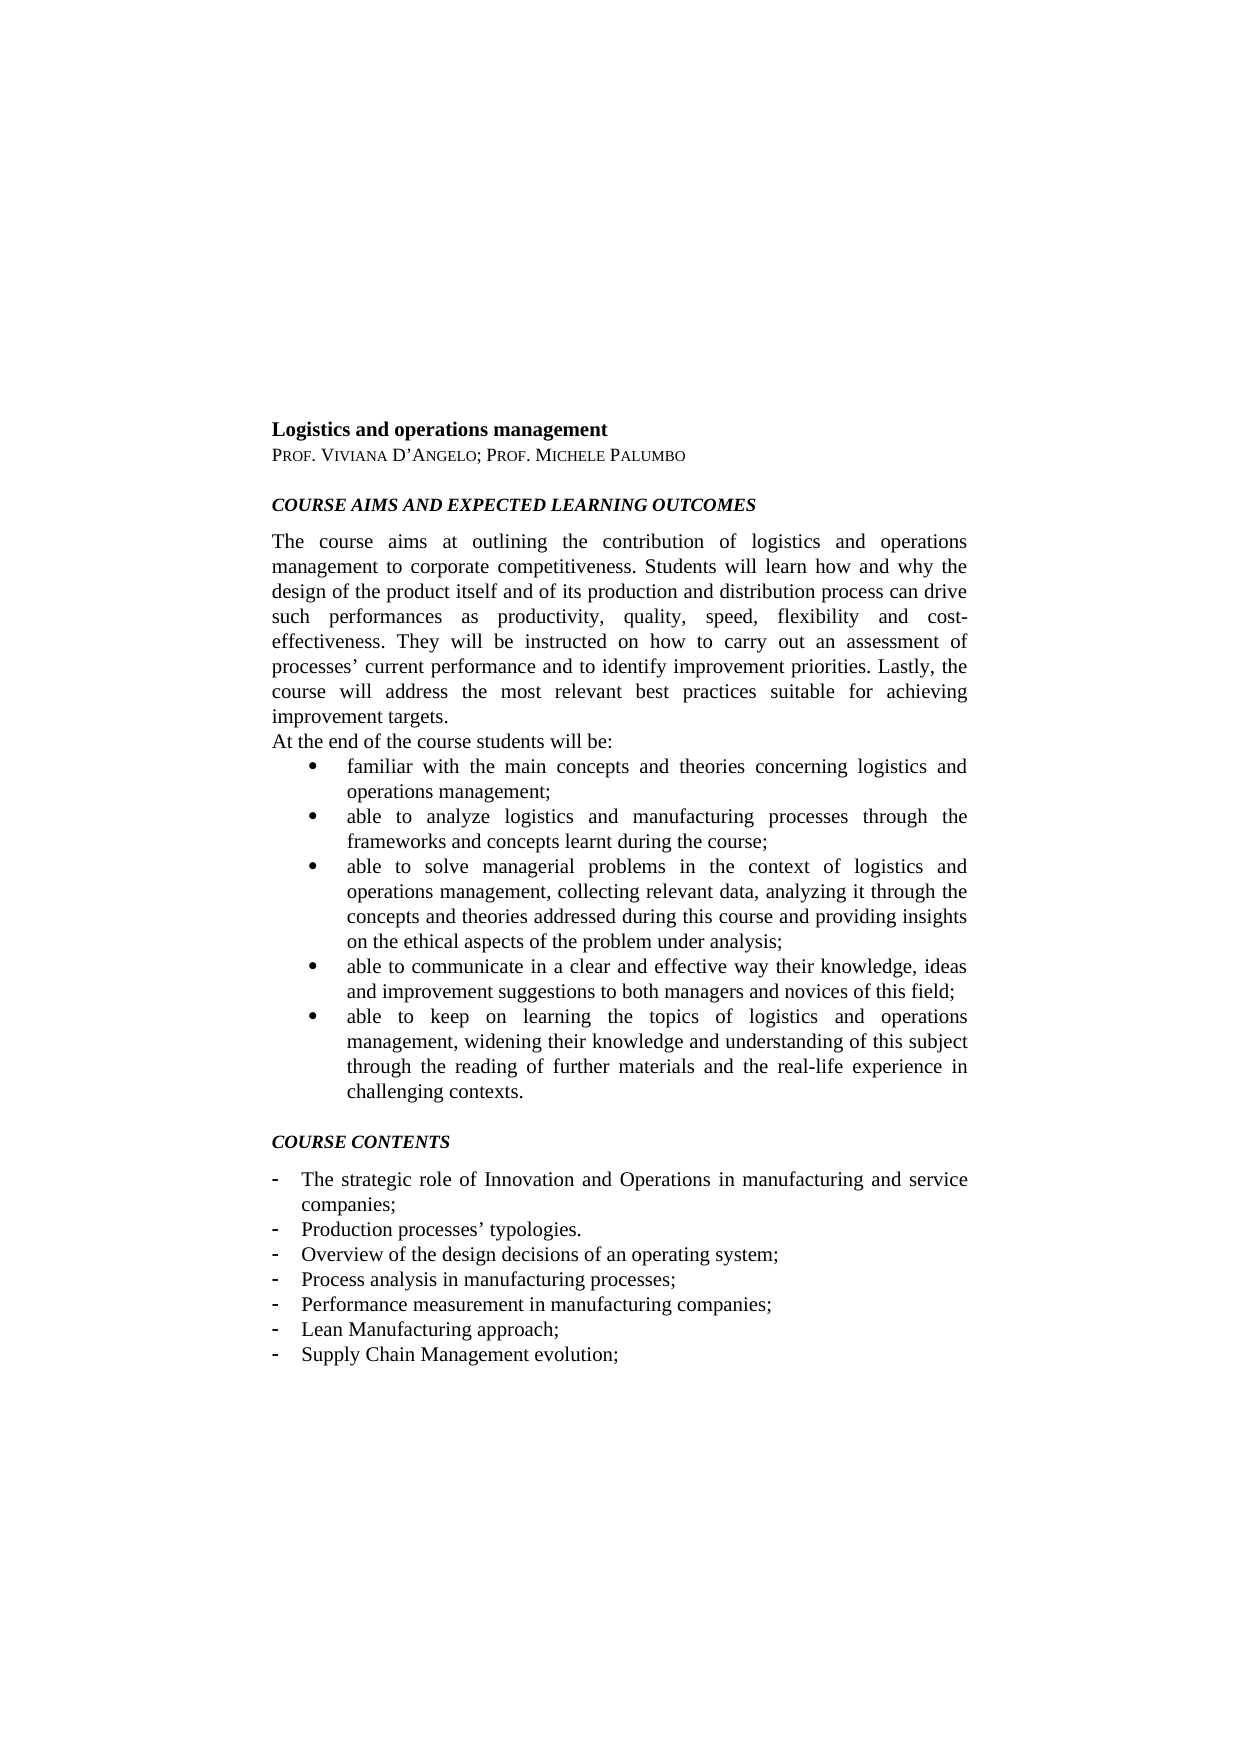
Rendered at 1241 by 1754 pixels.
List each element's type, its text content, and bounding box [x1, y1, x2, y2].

text COURSE AIMS AND EXPECTED LEARNING OUTCOMES [272, 491, 968, 516]
list able to solve managerial problems in the context of logistics and operations management, collecting relevant data, analyzing it through the concepts and theories addressed during this course and providing insights on the ethical aspects of the problem under analysis; [309, 854, 968, 954]
text At the end of the course students will be: [272, 729, 968, 754]
list able to communicate in a clear and effective way their knowledge, ideas and improvement suggestions to both managers and novices of this field; [309, 954, 968, 1004]
text The course aims at outlining the contribution of logistics and operations management to corporate competitiveness. Students will learn how and why the design of the product itself and of its production and distribution process can drive such performances as productivity, quality, speed, flexibility and cost-effectiveness. They will be instructed on how to carry out an assessment of processes’ current performance and to identify improvement priorities. Lastly, the course will address the most relevant best practices suitable for achieving improvement targets. [272, 529, 968, 729]
list Overview of the design decisions of an operating system; [272, 1241, 968, 1266]
list able to keep on learning the topics of logistics and operations management, widening their knowledge and understanding of this subject through the reading of further materials and the real-life experience in challenging contexts. [309, 1004, 968, 1104]
list Lean Manufacturing approach; [272, 1316, 968, 1341]
subtitle Prof. Viviana D’Angelo; Prof. Michele Palumbo [272, 441, 968, 466]
list Process analysis in manufacturing processes; [272, 1266, 968, 1291]
list familiar with the main concepts and theories concerning logistics and operations management; [309, 754, 968, 804]
list able to analyze logistics and manufacturing processes through the frameworks and concepts learnt during the course; [309, 804, 968, 854]
list Performance measurement in manufacturing companies; [272, 1291, 968, 1316]
list Supply Chain Management evolution; [272, 1341, 968, 1366]
list The strategic role of Innovation and Operations in manufacturing and service companies; [272, 1166, 968, 1216]
text COURSE CONTENTS [272, 1129, 968, 1154]
subtitle Logistics and operations management [272, 416, 968, 441]
list Production processes’ typologies. [272, 1216, 968, 1241]
